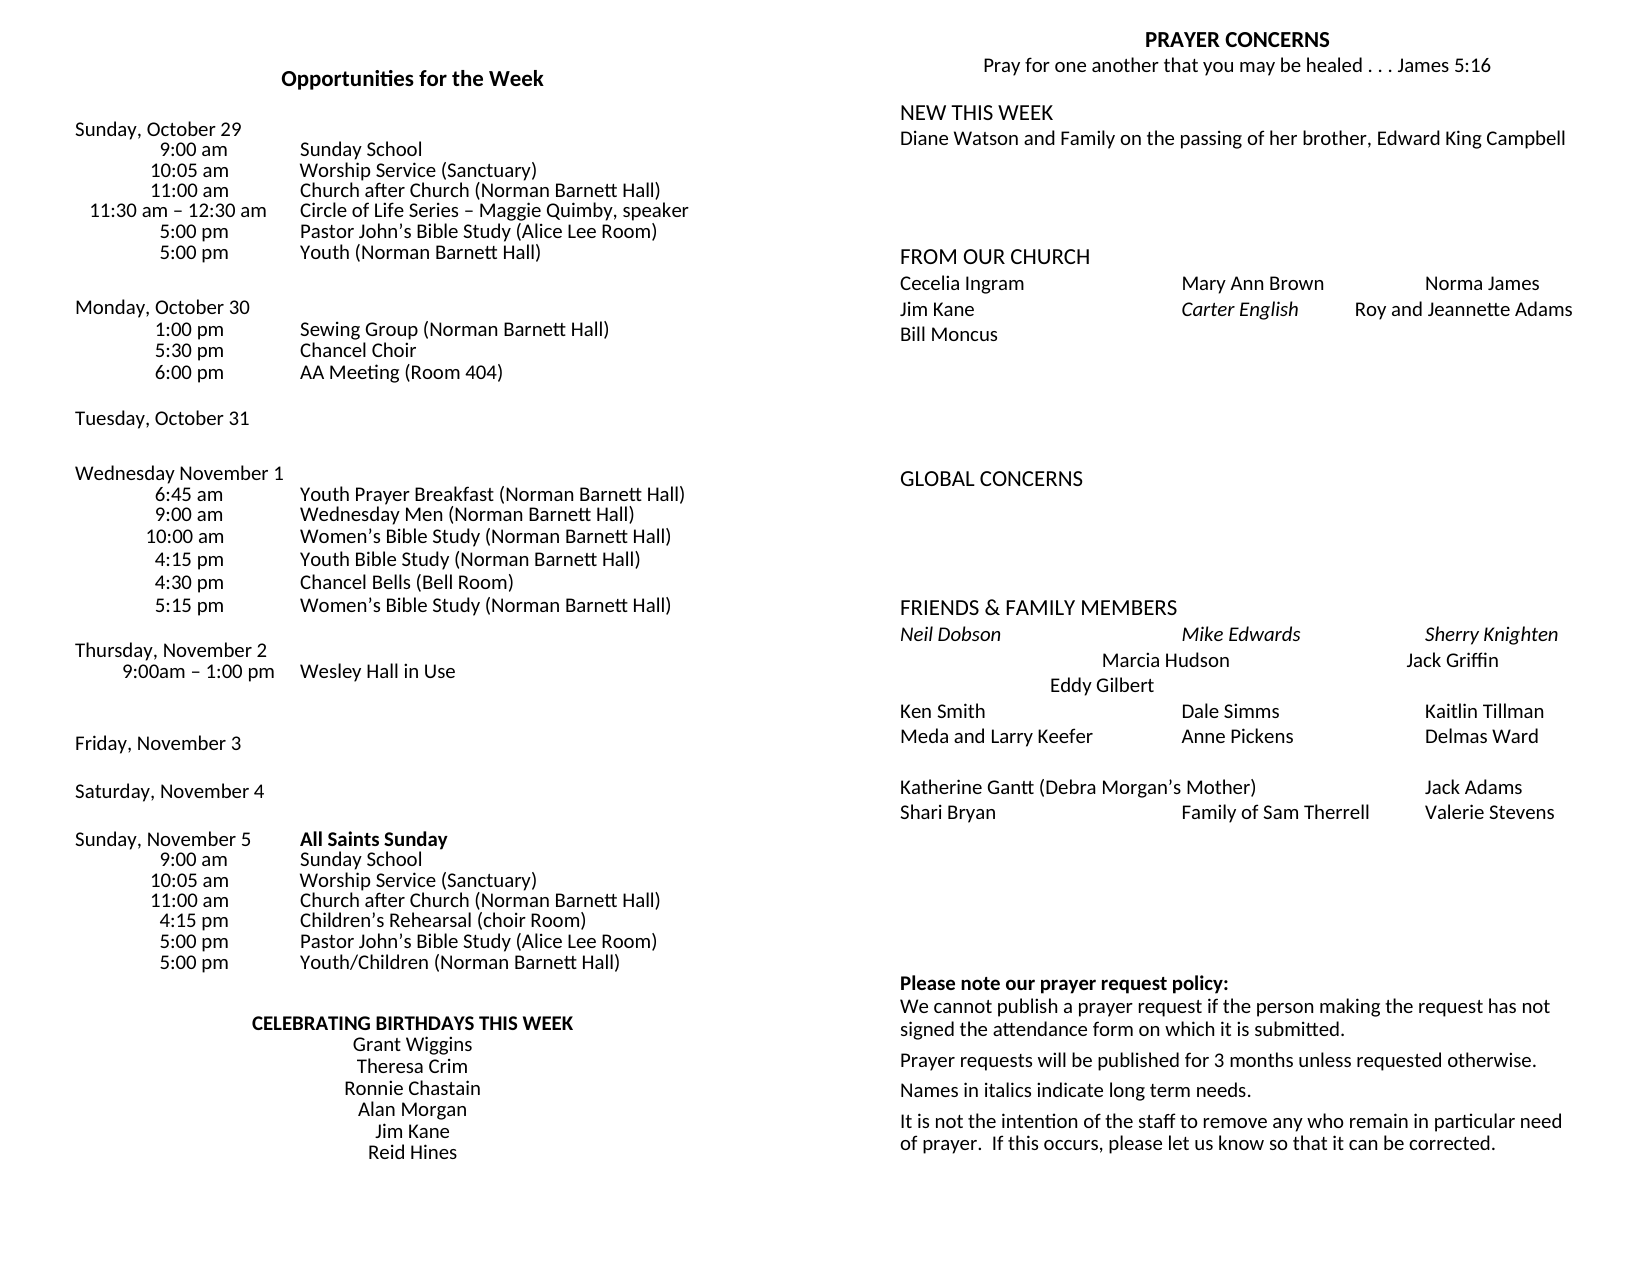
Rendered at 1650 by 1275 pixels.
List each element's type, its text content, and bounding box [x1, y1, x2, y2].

text Jim Kane Carter English Roy and Jeannette Adams [900, 296, 1575, 321]
text Diane Watson and Family on the passing of her brother, Edward King Campbell [900, 126, 1575, 151]
text Opportunities for the Week [75, 66, 750, 91]
text 11:30 am – 12:30 am Circle of Life Series – Maggie Quimby, speaker [75, 201, 750, 222]
text Friday, November 3 [75, 732, 750, 755]
text Reid Hines [75, 1142, 750, 1164]
text 11:00 am Church after Church (Norman Barnett Hall) [75, 891, 750, 911]
text Please note our prayer request policy: [900, 970, 1575, 996]
text Ronnie Chastain [75, 1078, 750, 1099]
text 5:30 pm Chancel Choir [75, 341, 750, 362]
text Wednesday November 1 [75, 464, 750, 485]
text 6:00 pm AA Meeting (Room 404) [75, 362, 750, 384]
text 10:00 am Women’s Bible Study (Norman Barnett Hall) [75, 525, 750, 548]
text Saturday, November 4 [75, 781, 759, 803]
text 5:00 pm Pastor John’s Bible Study (Alice Lee Room) [75, 222, 750, 243]
text 9:00 am Wednesday Men (Norman Barnett Hall) [75, 505, 750, 525]
text 10:05 am Worship Service (Sanctuary) [150, 871, 750, 891]
text 1:00 pm Sewing Group (Norman Barnett Hall) [75, 319, 750, 341]
text Ken Smith Dale Simms Kaitlin Tillman [900, 698, 1575, 723]
text 4:15 pm Youth Bible Study (Norman Barnett Hall) [75, 548, 750, 571]
text 5:00 pm Pastor John’s Bible Study (Alice Lee Room) [75, 932, 750, 953]
text Meda and Larry Keefer Anne Pickens Delmas Ward [900, 723, 1575, 774]
text 5:00 pm Youth/Children (Norman Barnett Hall) [75, 953, 750, 973]
text Sunday, October 29 [75, 119, 750, 140]
text 10:05 am Worship Service (Sanctuary) [150, 161, 750, 181]
text 9:00 am Sunday School [75, 140, 750, 161]
text GLOBAL CONCERNS [900, 464, 1575, 492]
text We cannot publish a prayer request if the person making the request has not signed the attendance form on which it is submitted. [900, 996, 1575, 1041]
text Jim Kane [75, 1121, 750, 1142]
text FRIENDS & FAMILY MEMBERS [900, 593, 1575, 622]
text It is not the intention of the staff to remove any who remain in particular need of prayer. If this occurs, please let us know so that it can be corrected. [900, 1110, 1575, 1156]
text 5:15 pm Women’s Bible Study (Norman Barnett Hall) [75, 594, 750, 617]
text Cecelia Ingram Mary Ann Brown Norma James [900, 271, 1575, 296]
text Monday, October 30 [75, 299, 750, 319]
text Tuesday, October 31 [75, 409, 750, 429]
text Neil Dobson Mike Edwards Sherry Knighten Marcia Hudson Jack Griffin Eddy Gilbert [900, 622, 1575, 698]
text Thursday, November 2 [75, 640, 750, 662]
text Pray for one another that you may be healed . . . James 5:16 [900, 52, 1575, 77]
text 4:30 pm Chancel Bells (Bell Room) [75, 571, 750, 594]
text Theresa Crim [75, 1056, 750, 1078]
text Grant Wiggins [75, 1034, 750, 1056]
text FROM OUR CHURCH [900, 243, 1575, 271]
text Alan Morgan [75, 1099, 750, 1121]
text Names in italics indicate long term needs. [900, 1079, 1575, 1102]
text Katherine Gantt (Debra Morgan’s Mother) Jack Adams Shari Bryan Family of Sam Therrell Valerie Stevens [900, 774, 1575, 825]
text 11:00 am Church after Church (Norman Barnett Hall) [75, 181, 750, 201]
text 6:45 am Youth Prayer Breakfast (Norman Barnett Hall) [75, 485, 750, 505]
text CELEBRATING BIRTHDAYS THIS WEEK [75, 1014, 750, 1034]
text 5:00 pm Youth (Norman Barnett Hall) [75, 243, 750, 263]
text Prayer requests will be published for 3 months unless requested otherwise. [900, 1049, 1575, 1072]
text Bill Moncus [900, 321, 1575, 347]
text 9:00am – 1:00 pm Wesley Hall in Use [75, 662, 750, 683]
text 4:15 pm Children’s Rehearsal (choir Room) [75, 911, 750, 932]
text Sunday, November 5 All Saints Sunday [75, 829, 750, 850]
text 9:00 am Sunday School [75, 850, 750, 871]
text NEW THIS WEEK [900, 98, 1575, 126]
text PRAYER CONCERNS [900, 28, 1575, 52]
